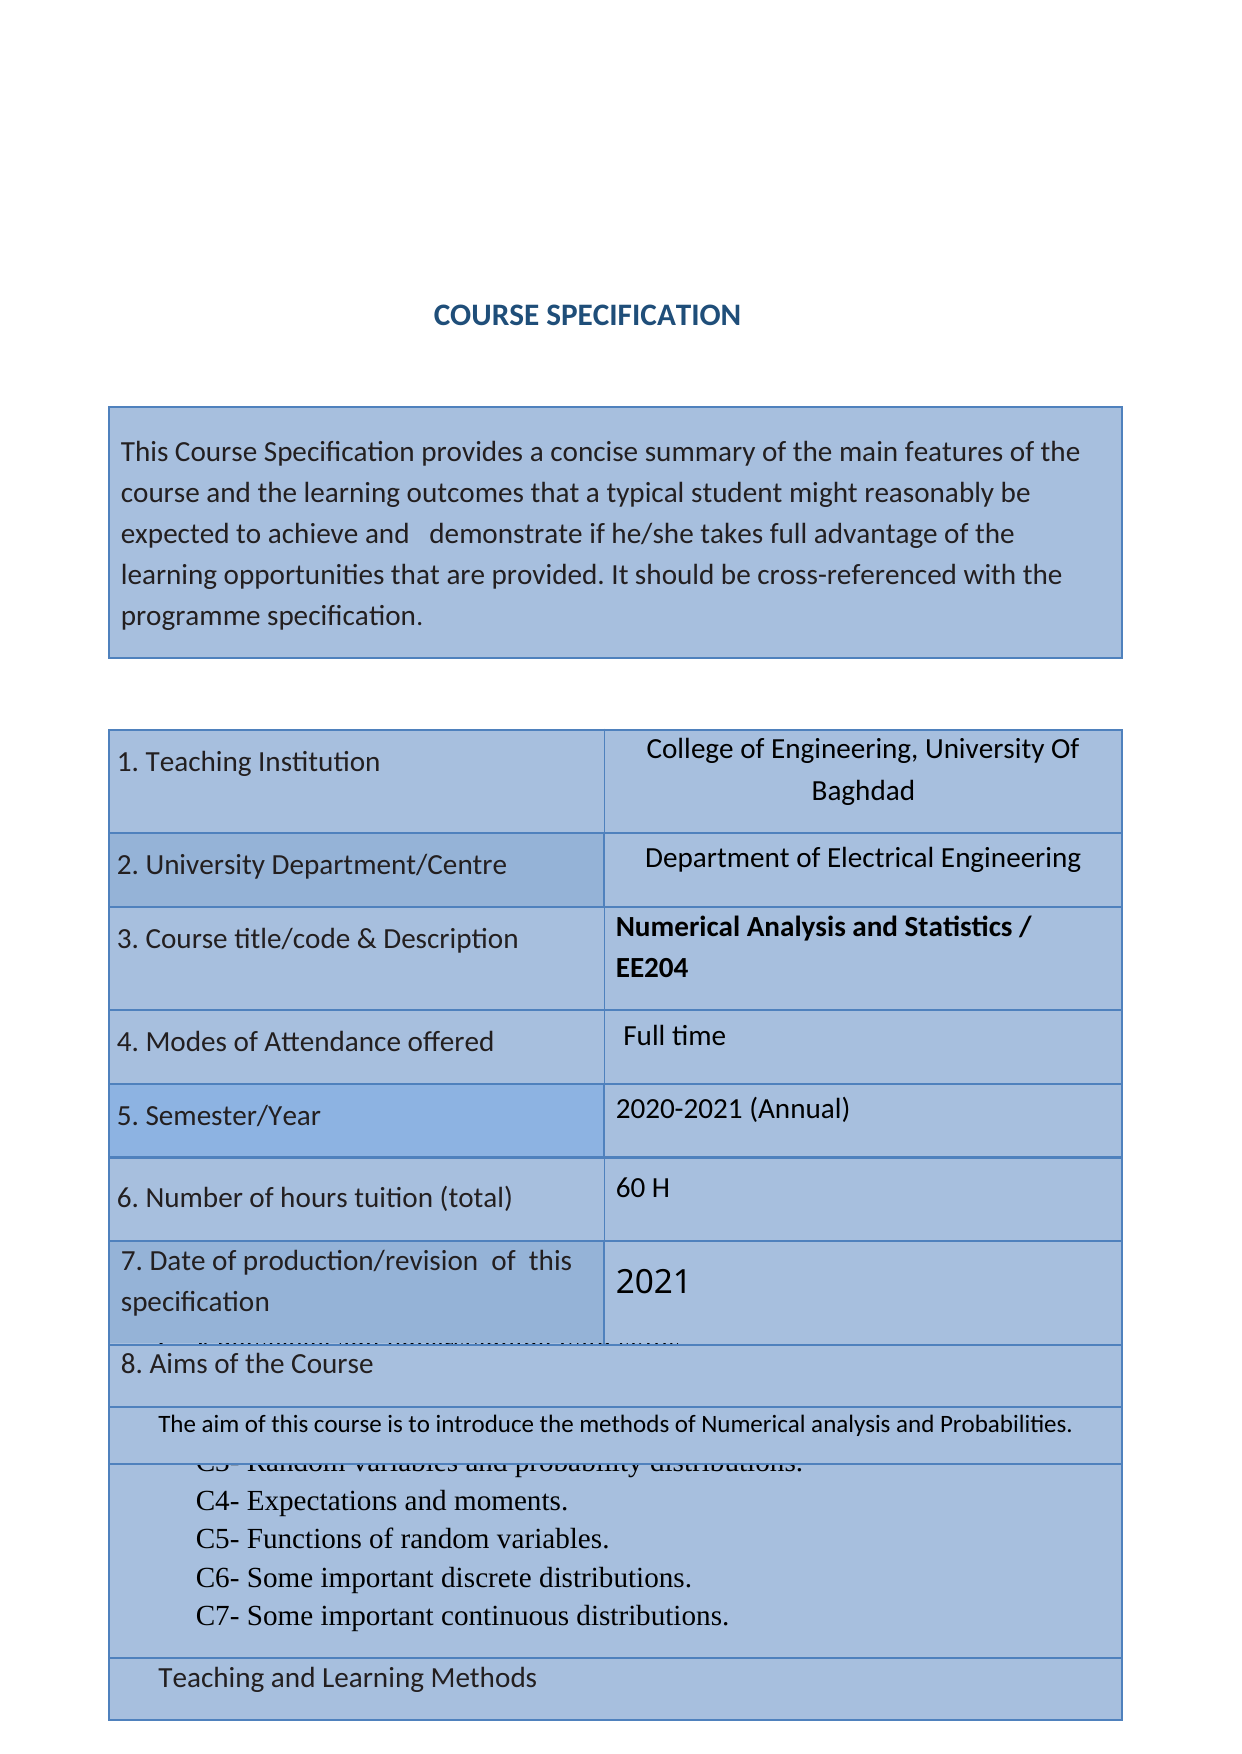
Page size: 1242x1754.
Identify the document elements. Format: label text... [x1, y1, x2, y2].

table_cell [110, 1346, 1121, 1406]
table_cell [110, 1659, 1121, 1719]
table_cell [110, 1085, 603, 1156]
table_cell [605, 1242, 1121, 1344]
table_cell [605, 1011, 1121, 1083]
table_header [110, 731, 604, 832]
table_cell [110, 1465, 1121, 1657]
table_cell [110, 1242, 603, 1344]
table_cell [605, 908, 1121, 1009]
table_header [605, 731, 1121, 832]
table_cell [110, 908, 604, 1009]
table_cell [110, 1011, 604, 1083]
text COURSE SPECIFICATION [25, 300, 1150, 332]
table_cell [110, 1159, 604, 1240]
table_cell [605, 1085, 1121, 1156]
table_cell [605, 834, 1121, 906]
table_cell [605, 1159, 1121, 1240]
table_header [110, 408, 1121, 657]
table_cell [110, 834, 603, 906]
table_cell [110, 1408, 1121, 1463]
